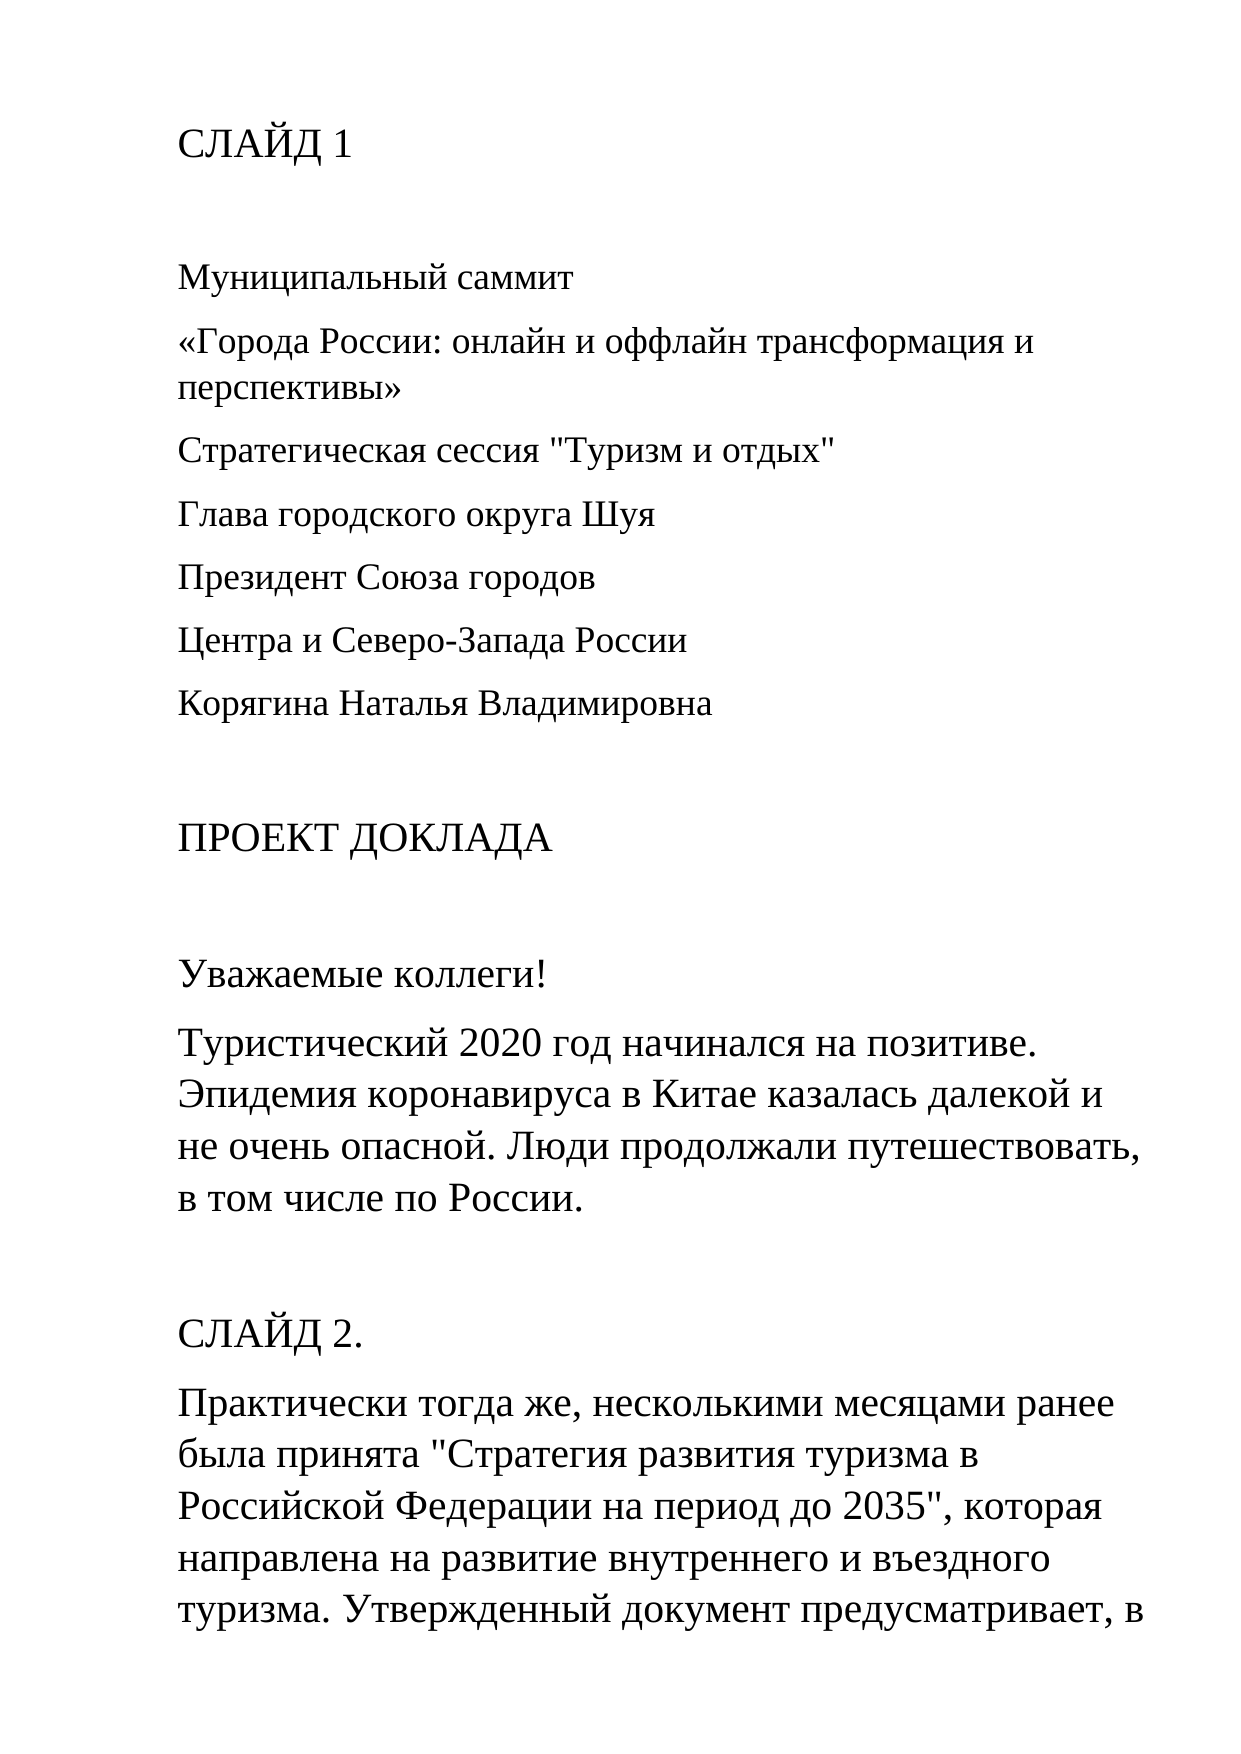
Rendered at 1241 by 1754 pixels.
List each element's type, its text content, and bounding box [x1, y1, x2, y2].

text Центра и Северо-Запада России [177, 617, 1152, 661]
text Президент Союза городов [177, 554, 1152, 597]
text Туристический 2020 год начинался на позитиве. Эпидемия коронавируса в Китае казалась далекой и не очень опасной. Люди продолжали путешествовать, в том числе по России. [177, 1017, 1152, 1220]
text Муниципальный саммит [177, 255, 1152, 298]
text СЛАЙД 2. [177, 1309, 1152, 1357]
text Корягина Наталья Владимировна [177, 681, 1152, 724]
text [177, 1377, 1152, 1632]
text Глава городского округа Шуя [177, 491, 1152, 534]
text «Города России: онлайн и оффлайн трансформация и перспективы» [177, 318, 1152, 408]
text Уважаемые коллеги! [177, 949, 1152, 997]
text СЛАЙД 1 [177, 118, 1152, 166]
text ПРОЕКТ ДОКЛАДА [177, 812, 1152, 860]
text Стратегическая сессия "Туризм и отдых" [177, 428, 1152, 471]
